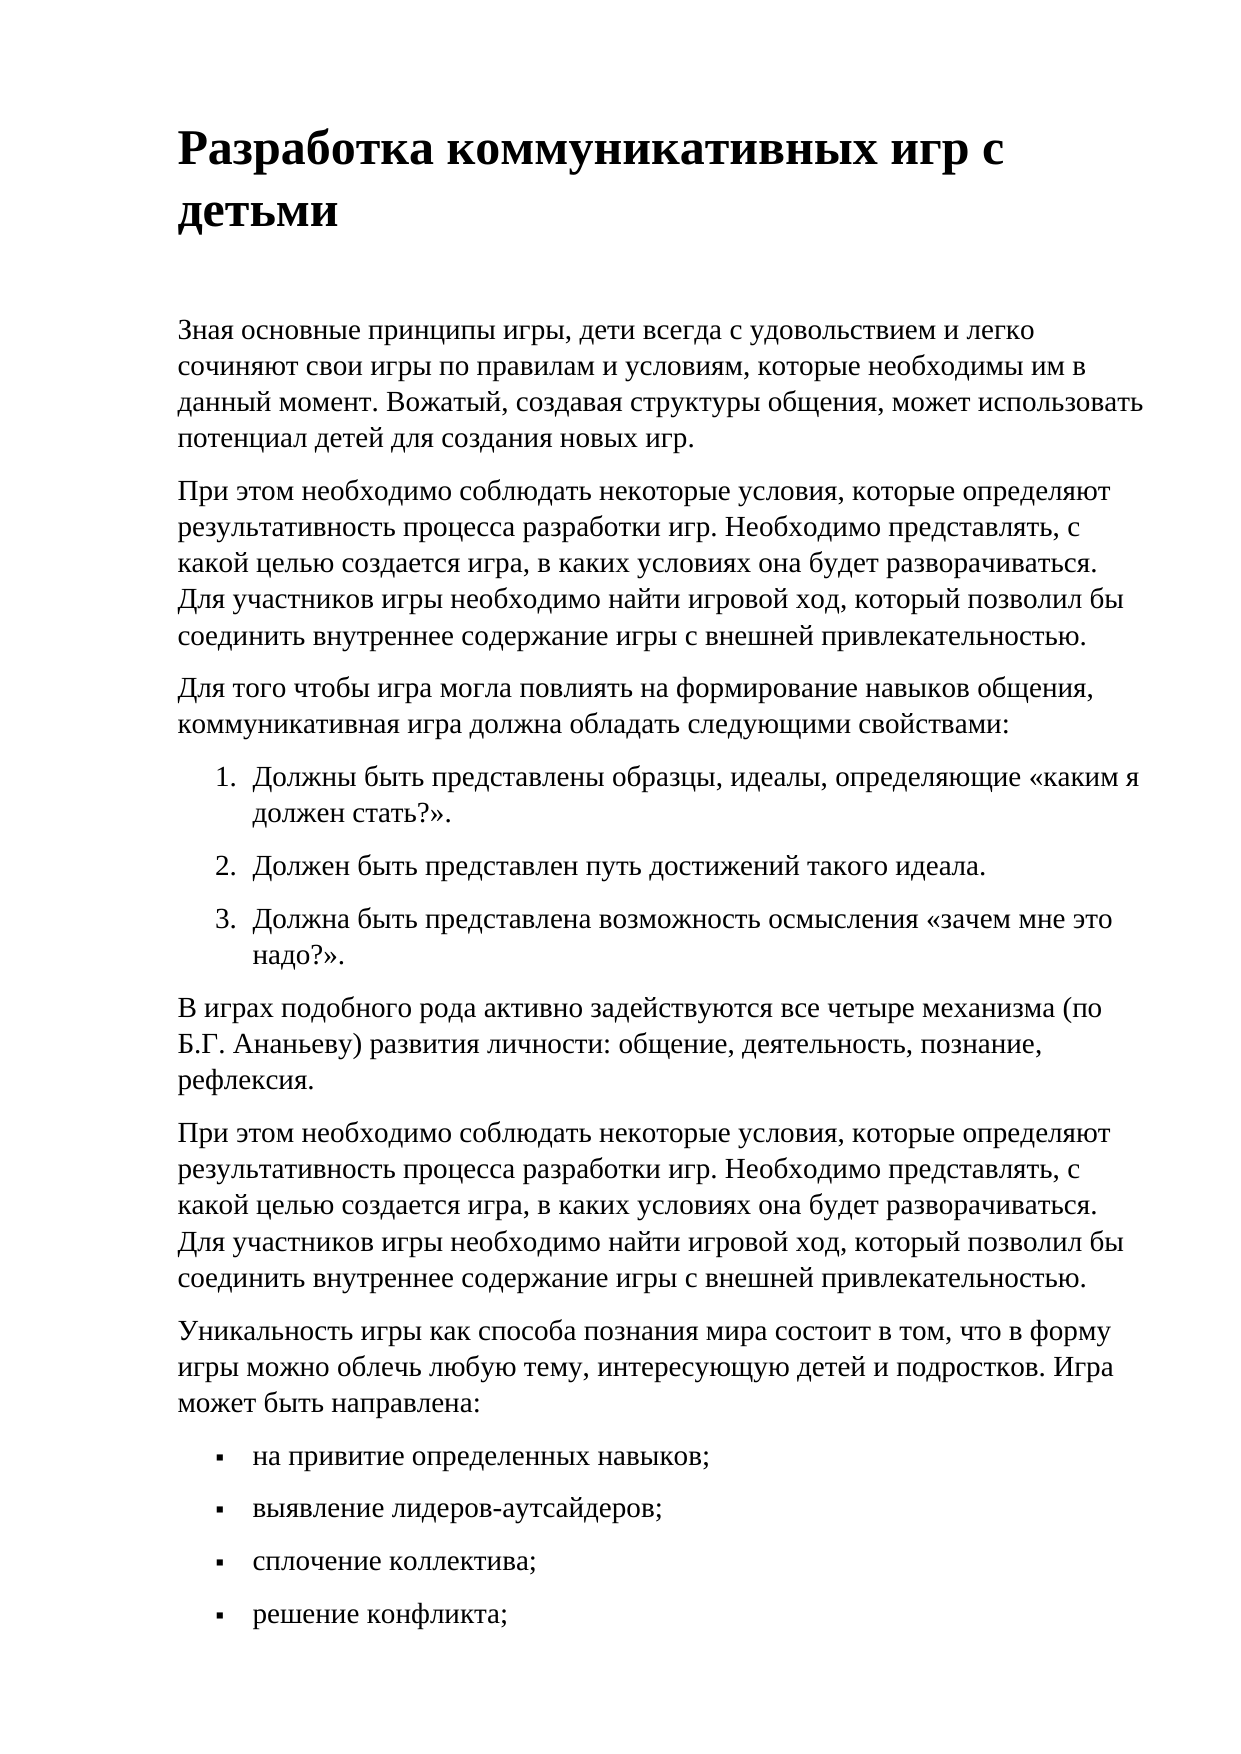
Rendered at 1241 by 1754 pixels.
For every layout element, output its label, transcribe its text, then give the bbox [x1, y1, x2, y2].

list Должна быть представлена возможность осмысления «зачем мне это надо?». [215, 901, 1152, 971]
text При этом необходимо соблюдать некоторые условия, которые определяют результативность процесса разработки игр. Необходимо представлять, с какой целью создается игра, в каких условиях она будет разворачиваться. Для участников игры необходимо найти игровой ход, который позволил бы соединить внутреннее содержание игры с внешней привлекательностью. [177, 473, 1152, 651]
list выявление лидеров-аутсайдеров; [215, 1491, 1152, 1524]
text При этом необходимо соблюдать некоторые условия, которые определяют результативность процесса разработки игр. Необходимо представлять, с какой целью создается игра, в каких условиях она будет разворачиваться. Для участников игры необходимо найти игровой ход, который позволил бы соединить внутреннее содержание игры с внешней привлекательностью. [177, 1115, 1152, 1293]
list на привитие определенных навыков; [215, 1438, 1152, 1471]
text Уникальность игры как способа познания мира состоит в том, что в форму игры можно облечь любую тему, интересующую детей и подростков. Игра может быть направлена: [177, 1313, 1152, 1418]
list решение конфликта; [215, 1596, 1152, 1630]
text В играх подобного рода активно задействуются все четыре механизма (по Б.Г. Ананьеву) развития личности: общение, деятельность, познание, рефлексия. [177, 990, 1152, 1096]
list Должен быть представлен путь достижений такого идеала. [215, 848, 1152, 882]
text Разработка коммуникативных игр с детьми [177, 118, 1152, 238]
list Должны быть представлены образцы, идеалы, определяющие «каким я должен стать?». [215, 759, 1152, 829]
list сплочение коллектива; [215, 1543, 1152, 1577]
text Зная основные принципы игры, дети всегда с удовольствием и легко сочиняют свои игры по правилам и условиям, которые необходимы им в данный момент. Вожатый, создавая структуры общения, может использовать потенциал детей для создания новых игр. [177, 312, 1152, 454]
text Для того чтобы игра могла повлиять на формирование навыков общения, коммуникативная игра должна обладать следующими свойствами: [177, 670, 1152, 740]
